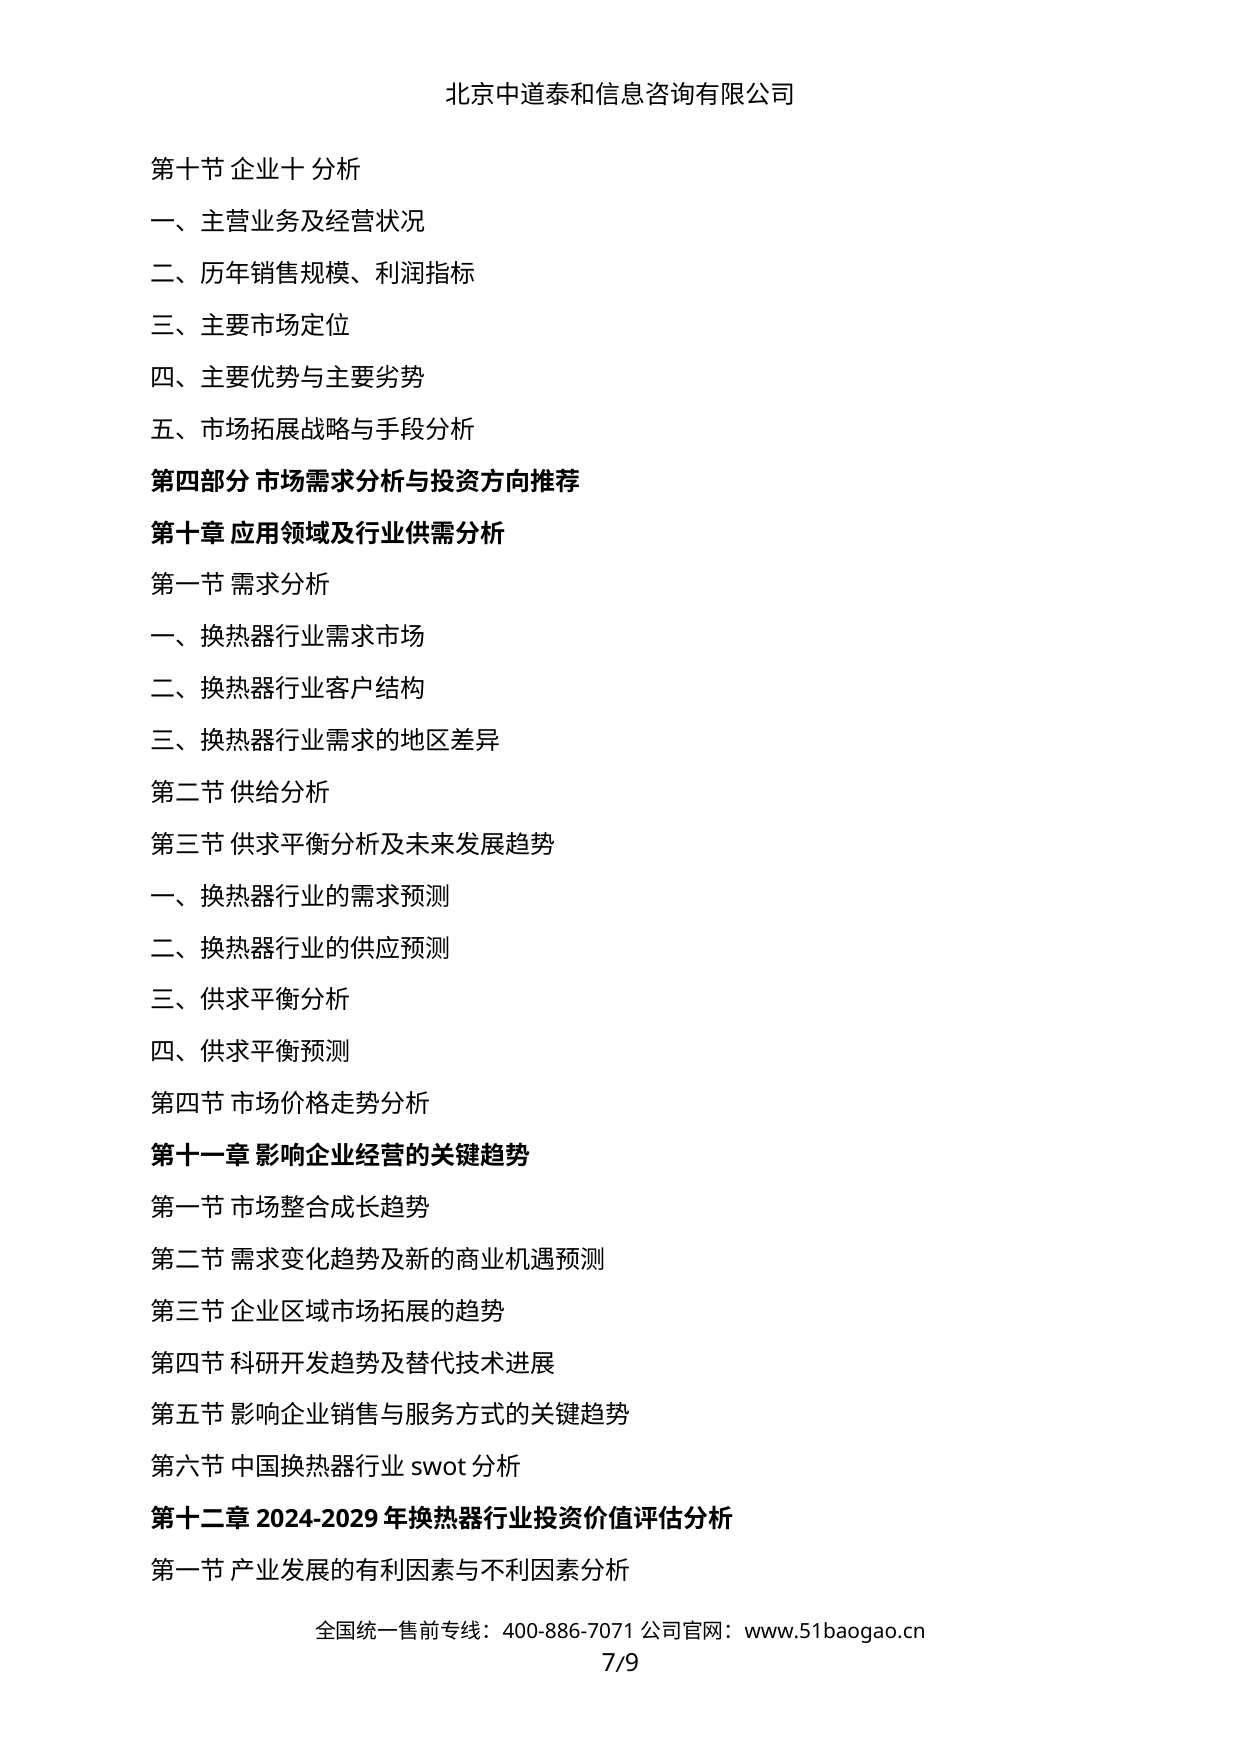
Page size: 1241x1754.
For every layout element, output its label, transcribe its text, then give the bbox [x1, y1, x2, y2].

text 一、换热器行业需求市场 [150, 617, 1090, 653]
text 第十二章 2024-2029年换热器行业投资价值评估分析 [150, 1499, 1090, 1535]
text 一、换热器行业的需求预测 [150, 876, 1090, 912]
text 一、主营业务及经营状况 [150, 202, 1090, 238]
text 第十一章 影响企业经营的关键趋势 [150, 1136, 1090, 1172]
text 四、供求平衡预测 [150, 1032, 1090, 1068]
text 三、换热器行业需求的地区差异 [150, 721, 1090, 757]
text 二、历年销售规模、利润指标 [150, 254, 1090, 290]
text 第二节 供给分析 [150, 772, 1090, 809]
text 三、主要市场定位 [150, 306, 1090, 342]
text 第四部分 市场需求分析与投资方向推荐 [150, 461, 1090, 497]
text 五、市场拓展战略与手段分析 [150, 409, 1090, 446]
text 第二节 需求变化趋势及新的商业机遇预测 [150, 1239, 1090, 1276]
text 二、换热器行业客户结构 [150, 669, 1090, 705]
text 第四节 科研开发趋势及替代技术进展 [150, 1343, 1090, 1379]
text 第一节 产业发展的有利因素与不利因素分析 [150, 1551, 1090, 1587]
text 第五节 影响企业销售与服务方式的关键趋势 [150, 1395, 1090, 1431]
text 三、供求平衡分析 [150, 980, 1090, 1016]
text 第六节 中国换热器行业swot分析 [150, 1447, 1090, 1483]
text 第一节 需求分析 [150, 565, 1090, 601]
text 二、换热器行业的供应预测 [150, 928, 1090, 964]
text 第十节 企业十 分析 [150, 150, 1090, 186]
text 第四节 市场价格走势分析 [150, 1084, 1090, 1120]
text 第一节 市场整合成长趋势 [150, 1187, 1090, 1224]
text 四、主要优势与主要劣势 [150, 357, 1090, 394]
text 第三节 供求平衡分析及未来发展趋势 [150, 824, 1090, 861]
text 第十章 应用领域及行业供需分析 [150, 513, 1090, 549]
text 第三节 企业区域市场拓展的趋势 [150, 1291, 1090, 1327]
